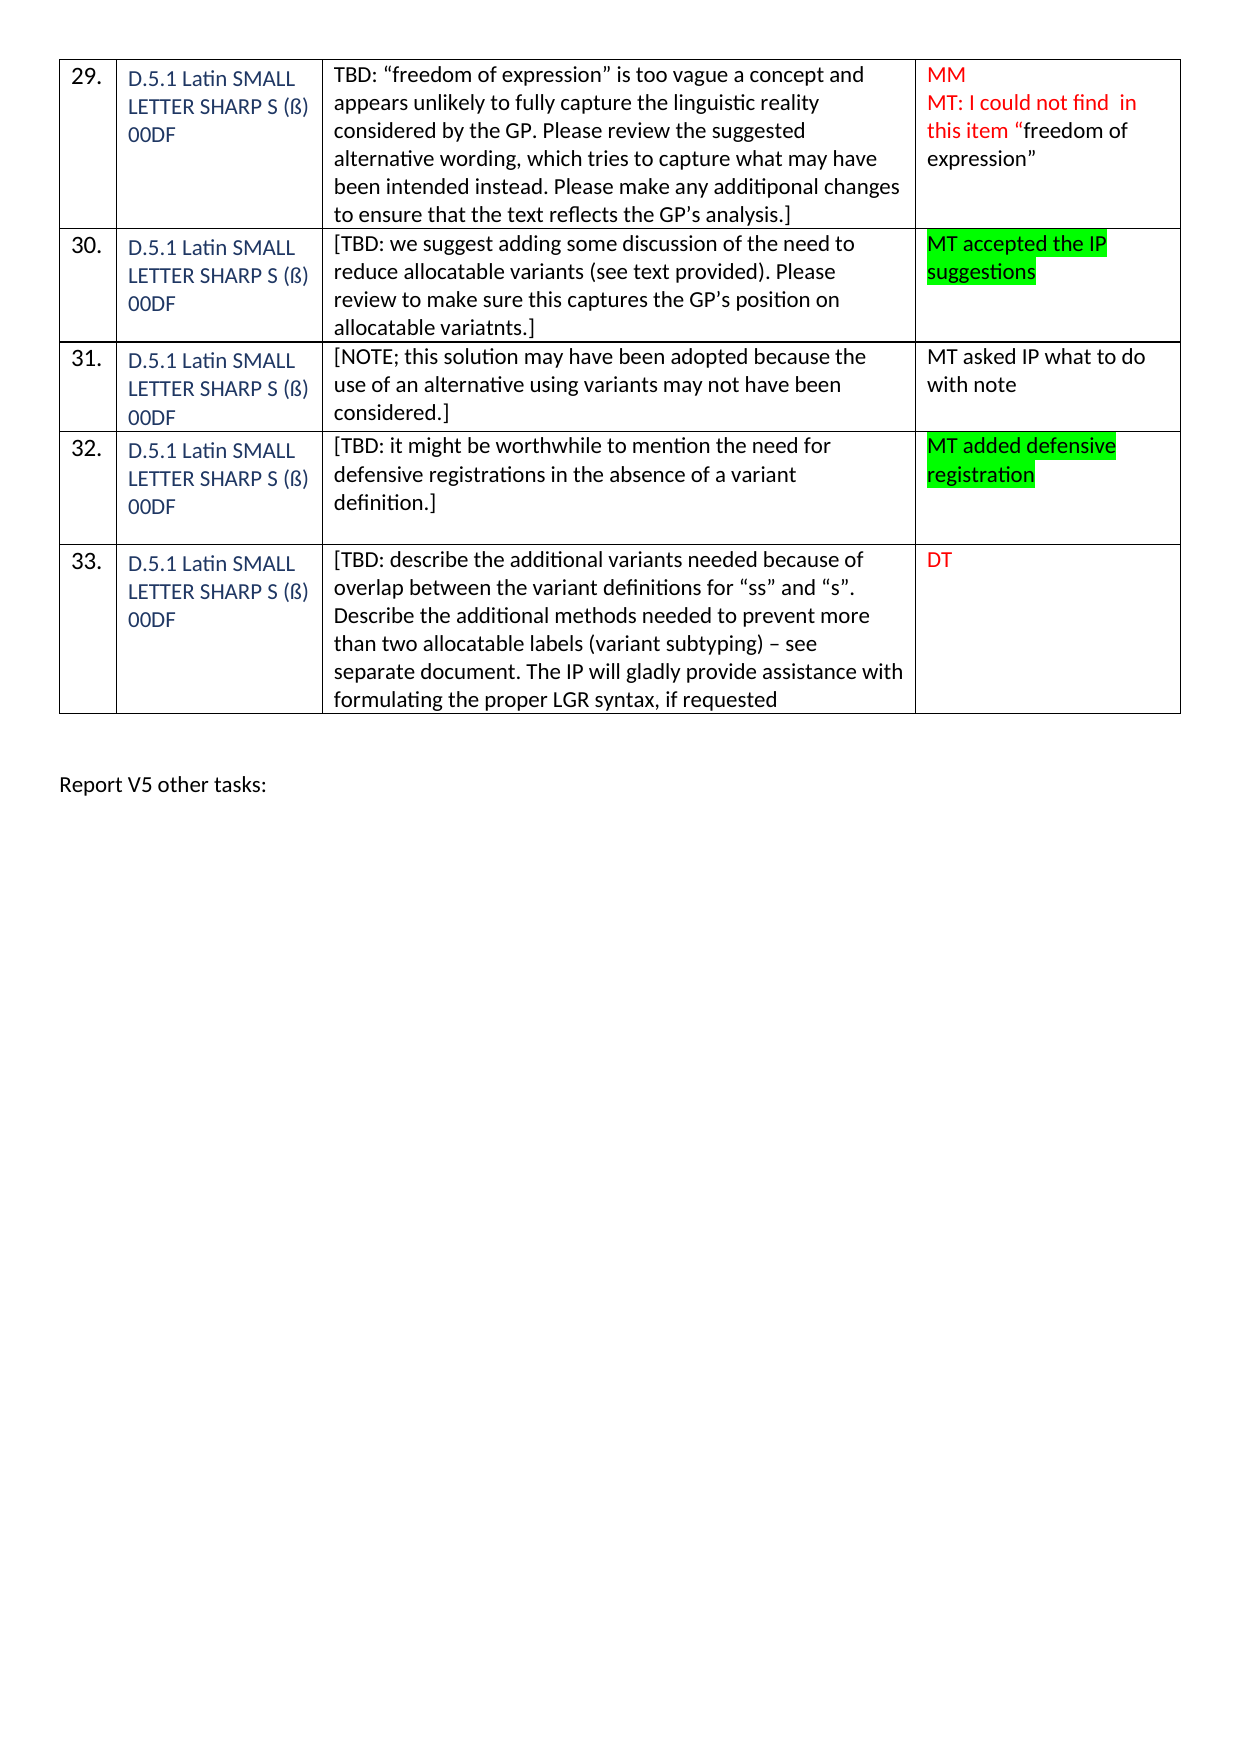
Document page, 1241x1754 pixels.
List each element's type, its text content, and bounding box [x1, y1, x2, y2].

text Report V5 other tasks: [59, 770, 1181, 798]
table_cell D.5.1 Latin SMALL LETTER SHARP S (ß) 00DF [117, 60, 322, 228]
table_cell D.5.1 Latin SMALL LETTER SHARP S (ß) 00DF [117, 545, 322, 713]
table_cell [60, 60, 116, 228]
table_cell MT asked IP what to do with note [916, 343, 1180, 431]
table_cell D.5.1 Latin SMALL LETTER SHARP S (ß) 00DF [117, 343, 322, 431]
table_cell [60, 432, 116, 544]
table_cell [60, 343, 116, 431]
table_cell [TBD: describe the additional variants needed because of overlap between the variant definitions for “ss” and “s”. Describe the additional methods needed to prevent more than two allocatable labels (variant subtyping) – see separate document. The IP will gladly provide assistance with formulating the proper LGR syntax, if requested [323, 545, 915, 713]
table_cell TBD: “freedom of expression” is too vague a concept and appears unlikely to fully capture the linguistic reality considered by the GP. Please review the suggested alternative wording, which tries to capture what may have been intended instead. Please make any additiponal changes to ensure that the text reflects the GP’s analysis.] [323, 60, 915, 228]
table_cell [TBD: we suggest adding some discussion of the need to reduce allocatable variants (see text provided). Please review to make sure this captures the GP’s position on allocatable variatnts.] [323, 229, 915, 341]
table_cell [60, 545, 116, 713]
table_cell D.5.1 Latin SMALL LETTER SHARP S (ß) 00DF [117, 432, 322, 544]
table_cell DT [916, 545, 1180, 713]
table_cell [TBD: it might be worthwhile to mention the need for defensive registrations in the absence of a variant definition.] [323, 432, 915, 544]
table_cell MT accepted the IP suggestions [916, 229, 1180, 341]
table_cell D.5.1 Latin SMALL LETTER SHARP S (ß) 00DF [117, 229, 322, 341]
table_cell MT added defensive registration [916, 432, 1180, 544]
table_cell [60, 229, 116, 341]
table_cell [NOTE; this solution may have been adopted because the use of an alternative using variants may not have been considered.] [323, 343, 915, 431]
table_cell MM MT: I could not find in this item “freedom of expression” [916, 60, 1180, 228]
